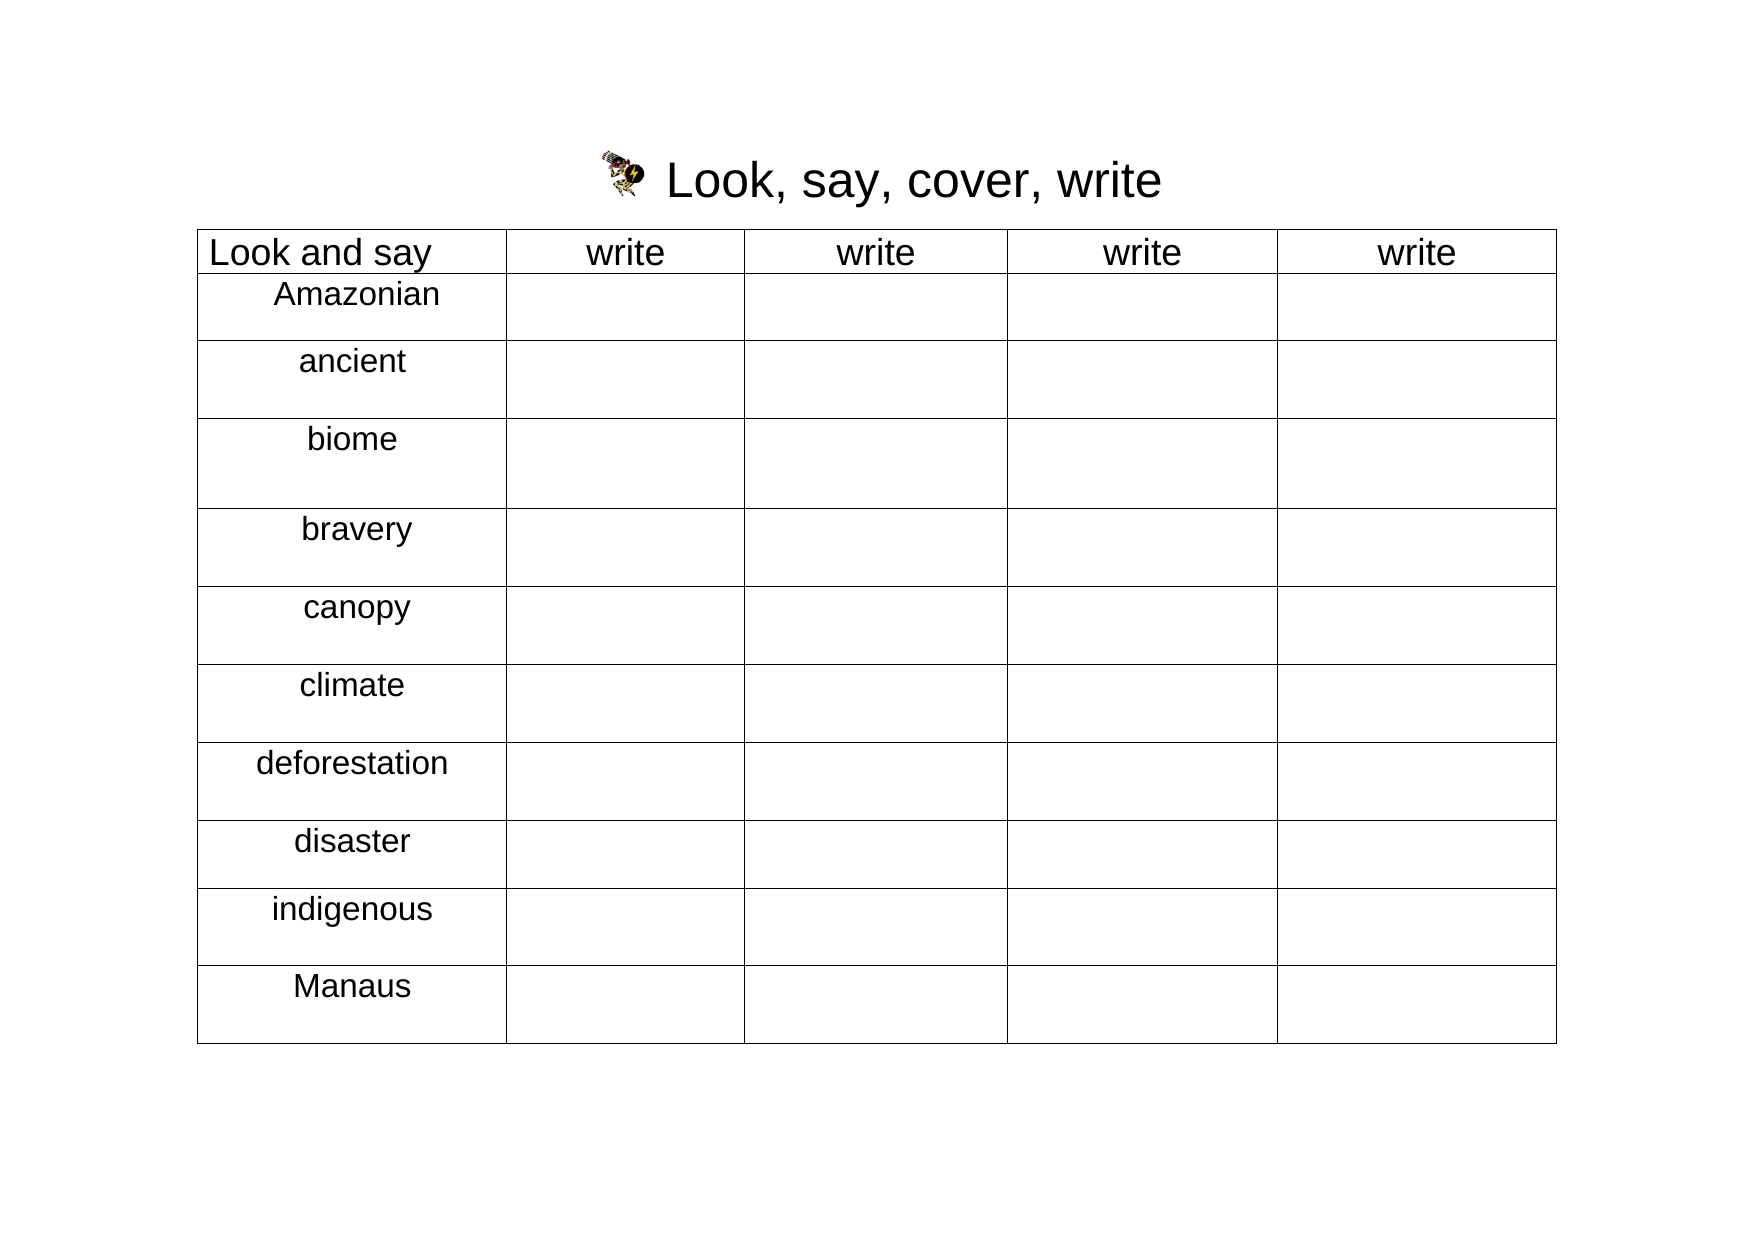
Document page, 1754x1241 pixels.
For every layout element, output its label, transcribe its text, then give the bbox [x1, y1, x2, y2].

table_cell [1278, 274, 1556, 340]
table_cell [507, 341, 744, 418]
table_cell bravery [198, 509, 506, 586]
table_cell [1278, 665, 1556, 742]
table_cell climate [198, 665, 506, 742]
table_cell [745, 587, 1007, 664]
table_cell [1278, 889, 1556, 965]
table_cell [745, 665, 1007, 742]
table_header Look and say [198, 230, 506, 273]
table_cell Amazonian [198, 274, 506, 340]
table_cell [1008, 274, 1277, 340]
table_cell [507, 665, 744, 742]
table_cell [1278, 419, 1556, 508]
table_cell [745, 821, 1007, 887]
table_cell [507, 966, 744, 1043]
table_cell [507, 889, 744, 965]
table_cell [1008, 665, 1277, 742]
table_cell [1008, 966, 1277, 1043]
table_cell [507, 743, 744, 820]
table_cell [507, 587, 744, 664]
table_cell [1278, 821, 1556, 887]
table_cell [745, 889, 1007, 965]
table_cell [745, 341, 1007, 418]
table_cell [745, 966, 1007, 1043]
table_cell biome [198, 419, 506, 508]
table_cell [1008, 821, 1277, 887]
text Look, say, cover, write [150, 150, 1604, 207]
table_cell [507, 274, 744, 340]
table_cell [1278, 341, 1556, 418]
table_cell [507, 419, 744, 508]
table_cell [507, 509, 744, 586]
table_cell [1008, 341, 1277, 418]
picture [591, 150, 661, 197]
table_header write [1278, 230, 1556, 273]
table_cell canopy [198, 587, 506, 664]
table_cell [745, 509, 1007, 586]
table_header write [1008, 230, 1277, 273]
table_cell [1278, 587, 1556, 664]
table_header write [507, 230, 744, 273]
table_cell [745, 419, 1007, 508]
table_cell [1278, 966, 1556, 1043]
table_cell [507, 821, 744, 887]
table_cell deforestation [198, 743, 506, 820]
table_header write [745, 230, 1007, 273]
table_cell [1008, 889, 1277, 965]
table_cell [1008, 743, 1277, 820]
table_cell Manaus [198, 966, 506, 1043]
table_cell [1278, 743, 1556, 820]
table_cell [745, 743, 1007, 820]
table_cell disaster [198, 821, 506, 887]
table_cell [1008, 509, 1277, 586]
table_cell [1008, 419, 1277, 508]
table_cell indigenous [198, 889, 506, 965]
table_cell [1008, 587, 1277, 664]
table_cell [745, 274, 1007, 340]
table_cell ancient [198, 341, 506, 418]
table_cell [1278, 509, 1556, 586]
